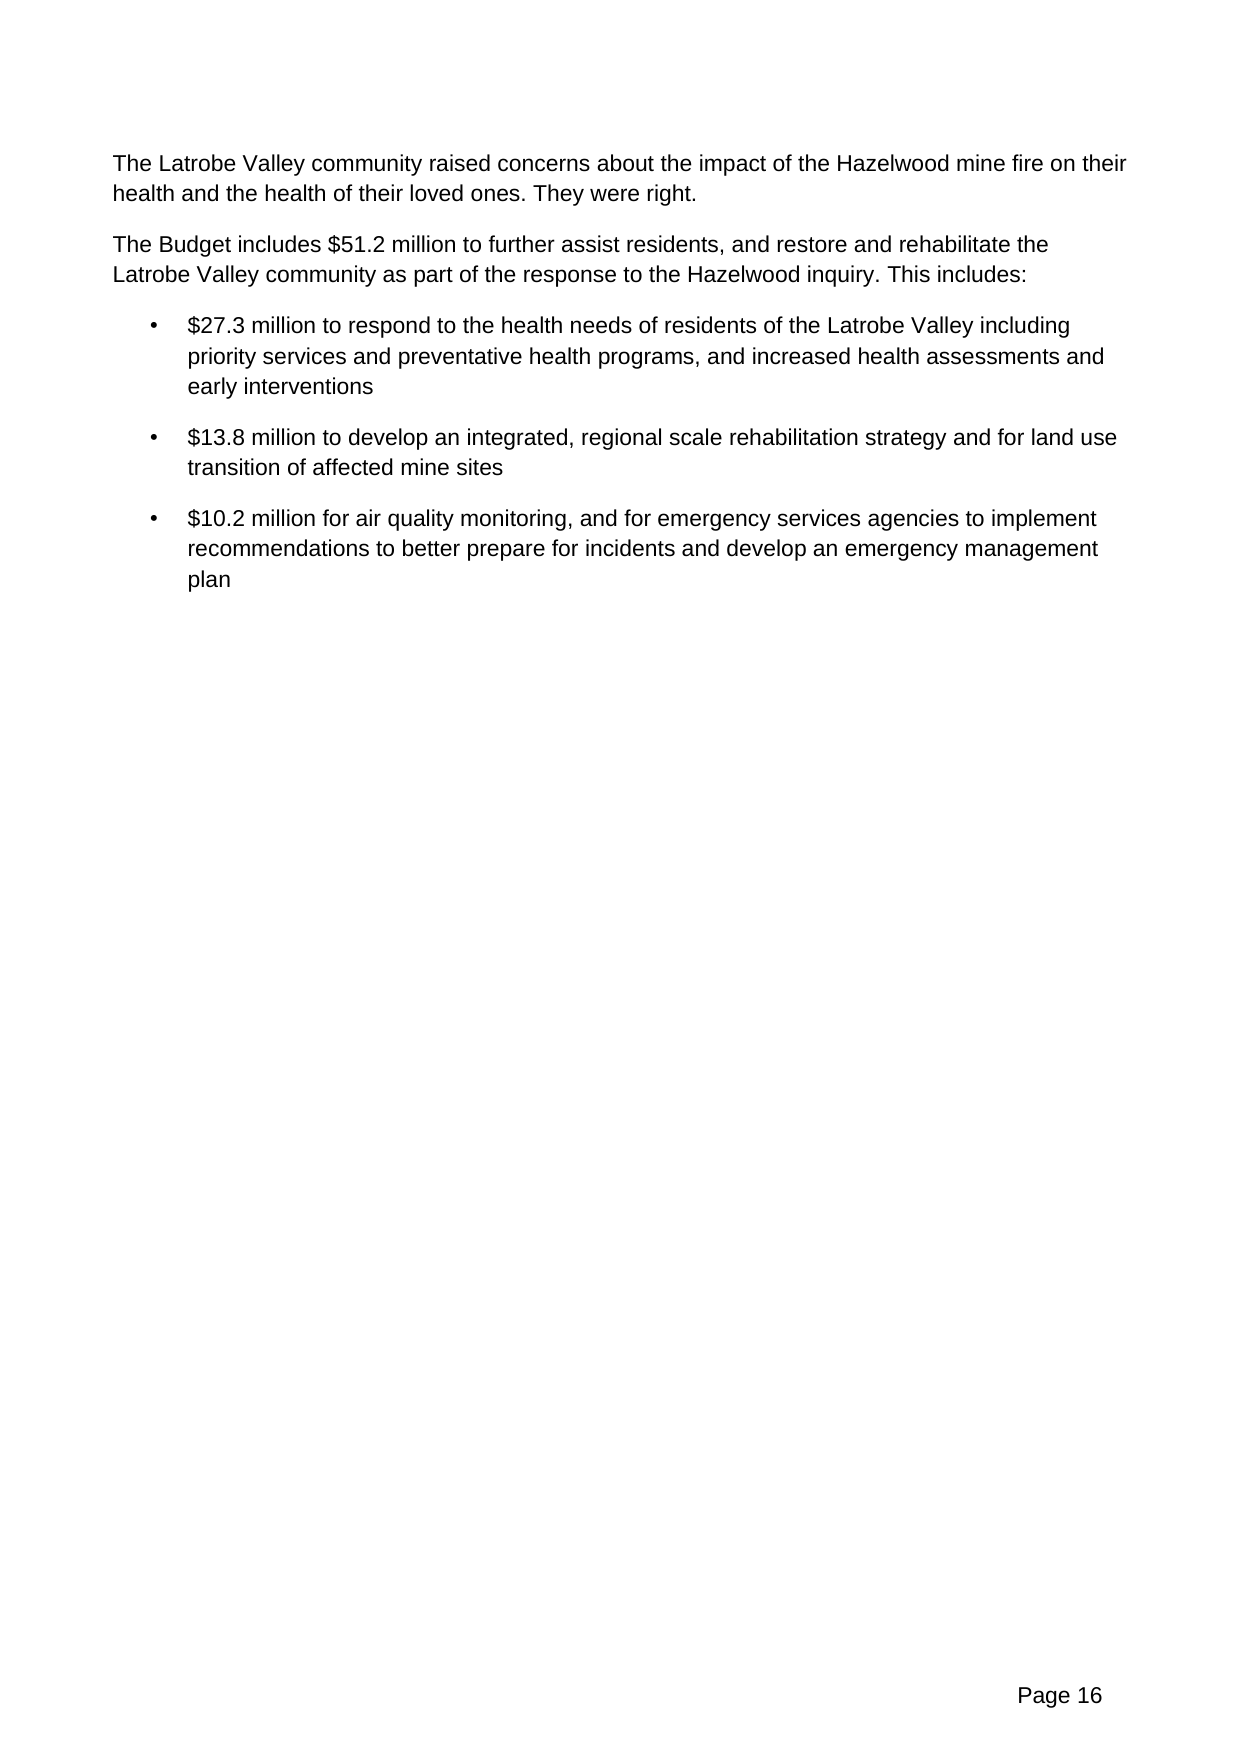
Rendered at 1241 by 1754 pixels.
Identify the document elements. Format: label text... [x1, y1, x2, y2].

text The Latrobe Valley community raised concerns about the impact of the Hazelwood mine fire on their health and the health of their loved ones. They were right. [112, 150, 1128, 207]
text The Budget includes $51.2 million to further assist residents, and restore and rehabilitate the Latrobe Valley community as part of the response to the Hazelwood inquiry. This includes: [112, 231, 1128, 288]
list $10.2 million for air quality monitoring, and for emergency services agencies to implement recommendations to better prepare for incidents and develop an emergency management plan [150, 505, 1128, 592]
list $27.3 million to respond to the health needs of residents of the Latrobe Valley including priority services and preventative health programs, and increased health assessments and early interventions [150, 312, 1128, 399]
list $13.8 million to develop an integrated, regional scale rehabilitation strategy and for land use transition of affected mine sites [150, 424, 1128, 481]
